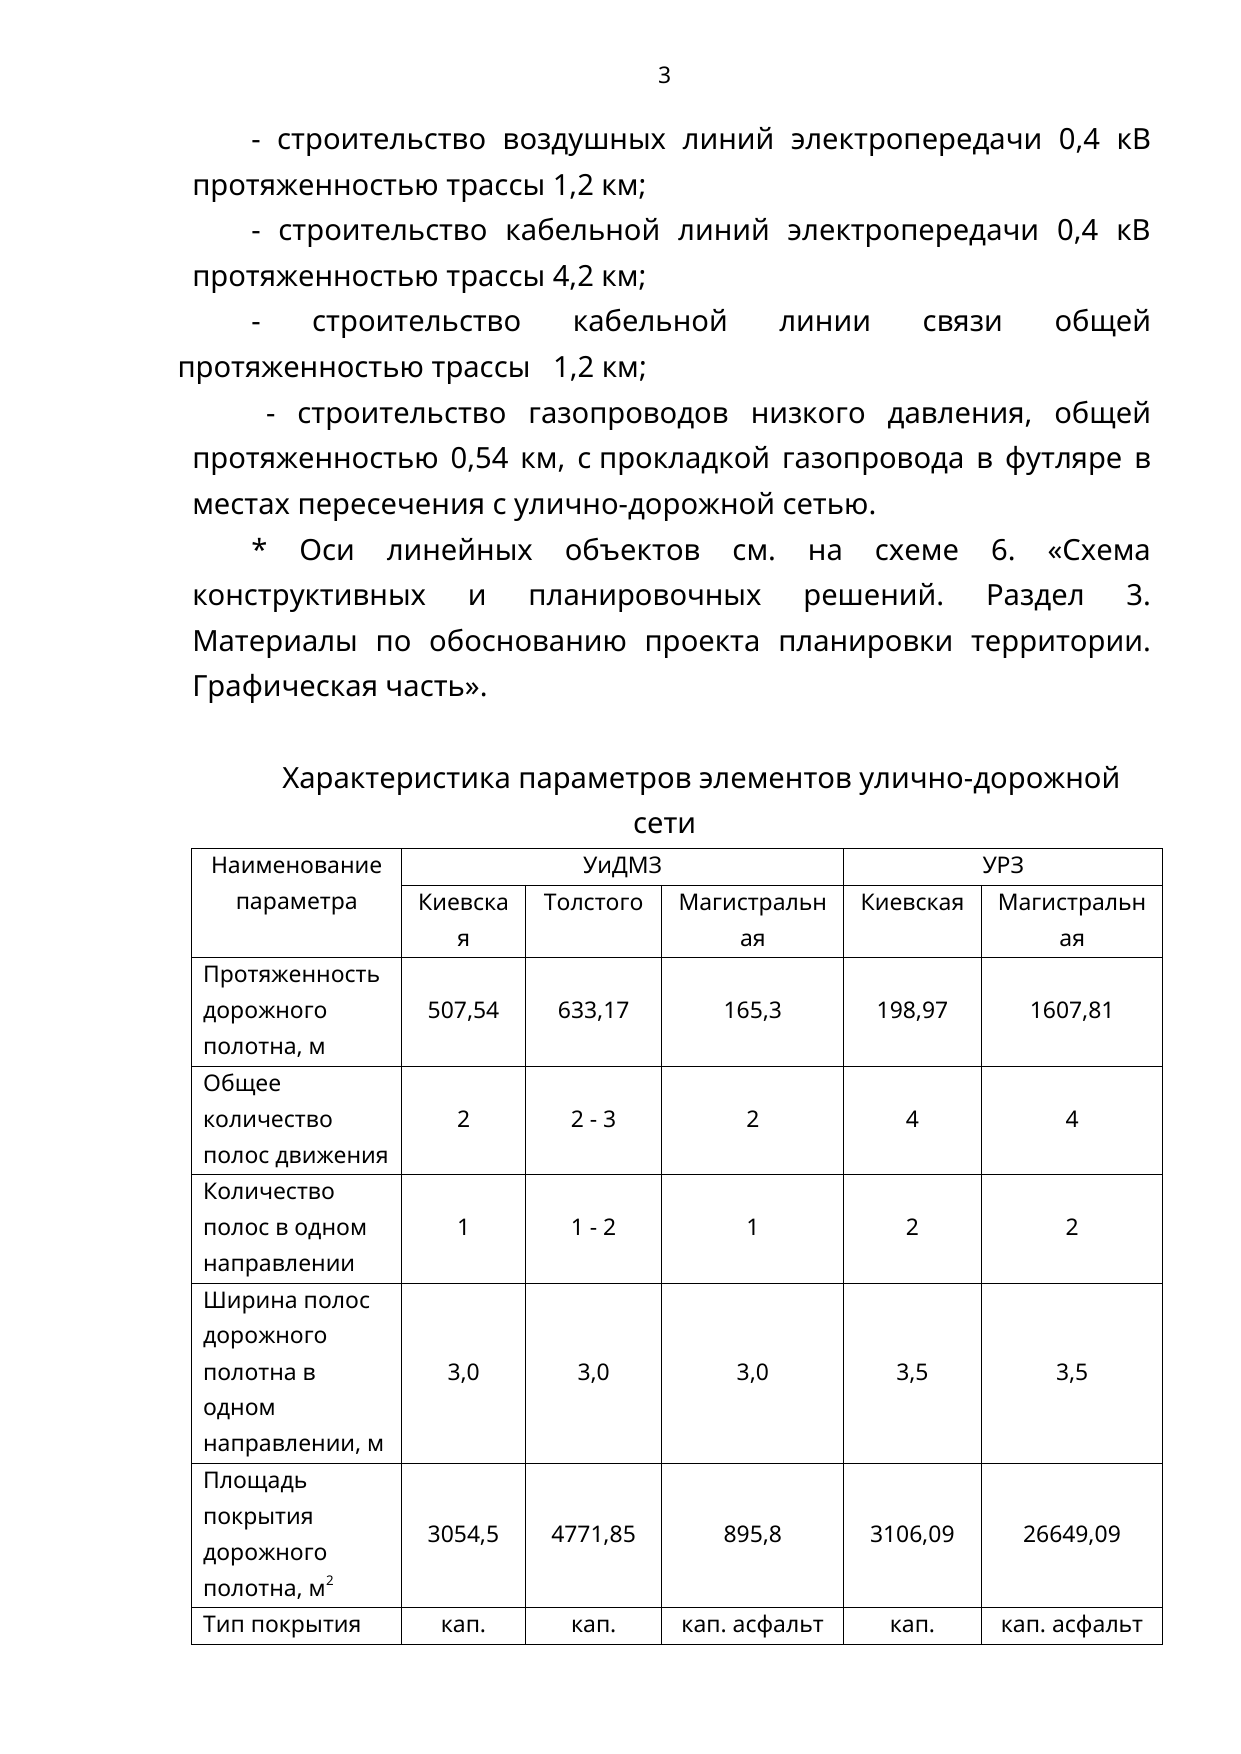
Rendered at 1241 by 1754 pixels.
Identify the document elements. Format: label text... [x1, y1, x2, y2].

table_cell 633,17 [526, 958, 661, 1066]
table_cell 4771,85 [526, 1464, 661, 1607]
table_header УРЗ [844, 849, 1162, 885]
table_cell 3106,09 [844, 1464, 981, 1607]
table_cell кап. асфальт [982, 1608, 1162, 1644]
table_cell 3,5 [982, 1284, 1162, 1463]
table_cell 165,3 [662, 958, 843, 1066]
text * Оси линейных объектов см. на схеме 6. «Схема конструктивных и планировочных решений. Раздел 3. Материалы по обоснованию проекта планировки территории. Графическая часть». [192, 529, 1152, 705]
table_cell Протяженность дорожного полотна, м [192, 958, 401, 1066]
table_cell 3,0 [526, 1284, 661, 1463]
table_cell 3,0 [662, 1284, 843, 1463]
table_cell 1 - 2 [526, 1175, 661, 1282]
table_cell 26649,09 [982, 1464, 1162, 1607]
table_cell 198,97 [844, 958, 981, 1066]
table_cell 3054,5 [402, 1464, 525, 1607]
table_cell Магистральная [662, 886, 843, 957]
text - строительство газопроводов низкого давления, общей протяженностью 0,54 км, с прокладкой газопровода в футляре в местах пересечения с улично-дорожной сетью. [192, 392, 1152, 523]
table_cell 2 - 3 [526, 1067, 661, 1174]
table_cell 895,8 [662, 1464, 843, 1607]
table_cell Площадь покрытия дорожного полотна, м2 [192, 1464, 401, 1607]
table_cell 4 [844, 1067, 981, 1174]
table_cell 1 [662, 1175, 843, 1282]
table_cell 2 [982, 1175, 1162, 1282]
table_cell Количество полос в одном направлении [192, 1175, 401, 1282]
text - строительство кабельной линий электропередачи 0,4 кВ протяженностью трассы 4,2 км; [192, 209, 1152, 295]
table_cell Киевская [844, 886, 981, 957]
table_cell Толстого [526, 886, 661, 957]
table_header Наименование параметра [192, 849, 401, 957]
table_cell 507,54 [402, 958, 525, 1066]
table_cell кап. асфальт [526, 1608, 661, 1644]
table_cell 2 [402, 1067, 525, 1174]
table_cell кап. асфальт [844, 1608, 981, 1644]
table_cell Общее количество полос движения [192, 1067, 401, 1174]
table_cell Тип покрытия дорожного полотна [192, 1608, 401, 1644]
table_cell 2 [844, 1175, 981, 1282]
text - строительство воздушных линий электропередачи 0,4 кВ протяженностью трассы 1,2 км; [192, 118, 1152, 203]
table_cell 4 [982, 1067, 1162, 1174]
table_cell Киевская [402, 886, 525, 957]
table_header УиДМЗ [402, 849, 843, 885]
table_cell 3,0 [402, 1284, 525, 1463]
table_cell Ширина полос дорожного полотна в одном направлении, м [192, 1284, 401, 1463]
table_cell 1607,81 [982, 958, 1162, 1066]
table_cell 1 [402, 1175, 525, 1282]
table_cell Магистральная [982, 886, 1162, 957]
table_cell кап. асфальт [402, 1608, 525, 1644]
text Характеристика параметров элементов улично-дорожной сети [177, 757, 1152, 842]
table_cell 3,5 [844, 1284, 981, 1463]
table_cell 2 [662, 1067, 843, 1174]
table_cell кап. асфальт [662, 1608, 843, 1644]
text - строительство кабельной линии связи общей протяженностью трассы 1,2 км; [177, 301, 1152, 386]
